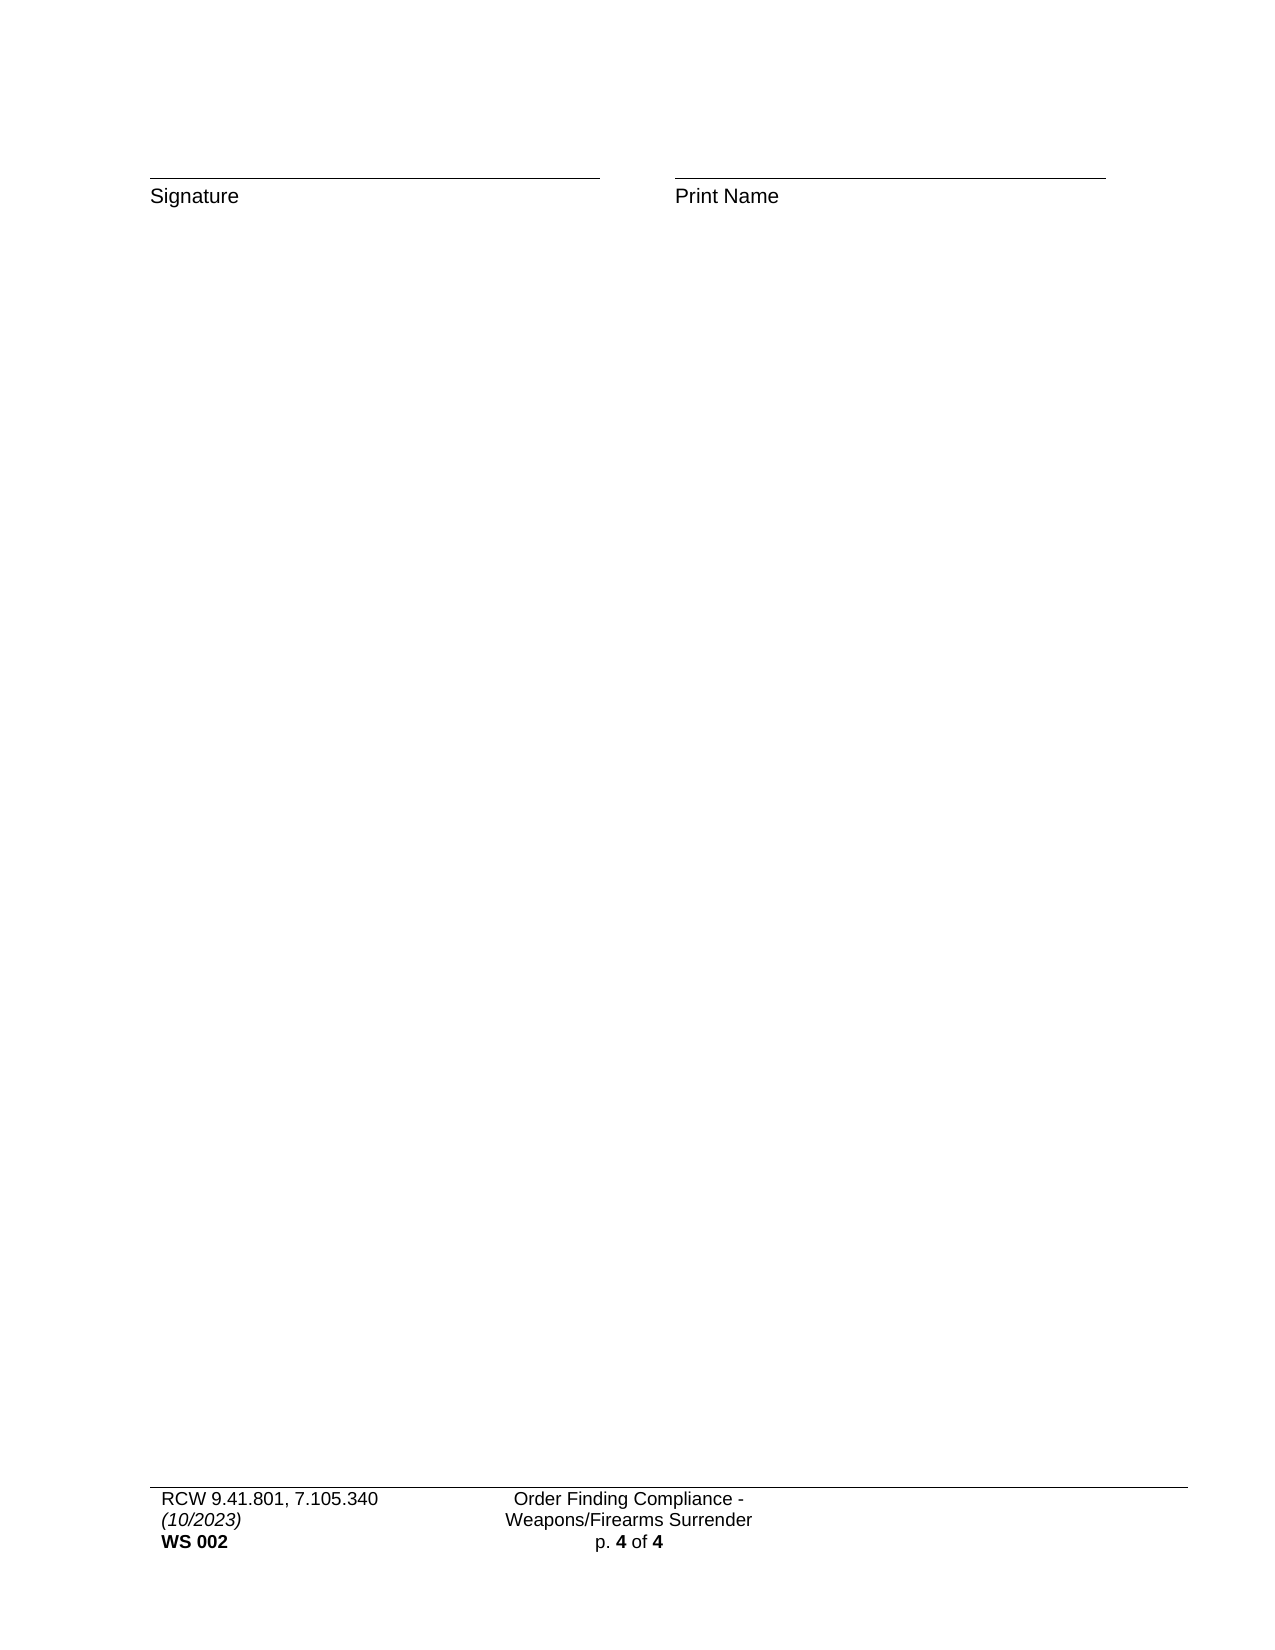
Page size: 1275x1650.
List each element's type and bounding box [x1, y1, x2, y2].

text [150, 184, 1125, 208]
